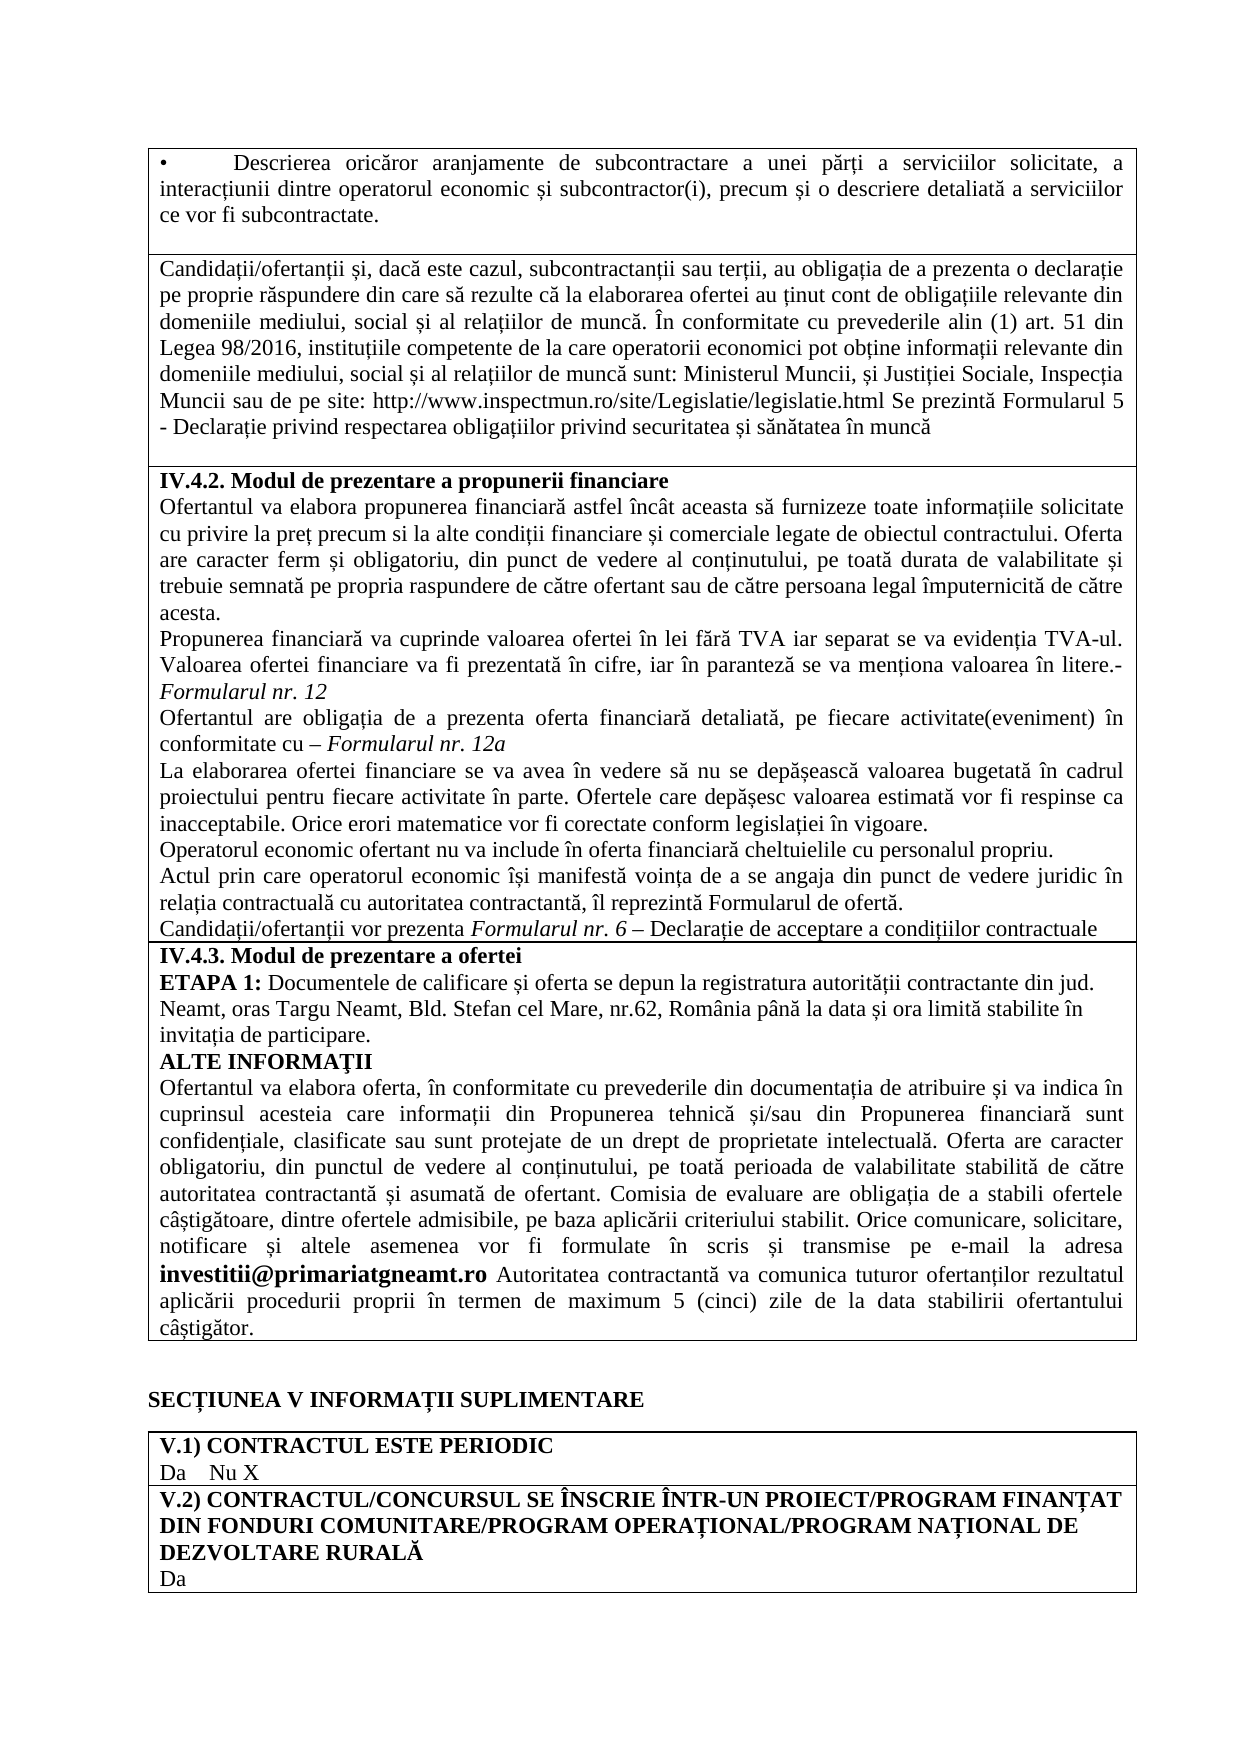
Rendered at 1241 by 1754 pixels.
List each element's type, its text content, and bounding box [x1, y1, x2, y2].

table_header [149, 149, 1136, 254]
table_header V.1) CONTRACTUL ESTE PERIODIC Da Nu X [149, 1433, 1136, 1485]
table_cell Candidații/ofertanții și, dacă este cazul, subcontractanții sau terții, au obligația de a prezenta o declarație pe proprie răspundere din care să rezulte că la elaborarea ofertei au ținut cont de obligațiile relevante din domeniile mediului, social și al relațiilor de muncă. În conformitate cu prevederile alin (1) art. 51 din Legea 98/2016, instituțiile competente de la care operatorii economici pot obține informații relevante din domeniile mediului, social și al relațiilor de muncă sunt: Ministerul Muncii, și Justiției Sociale, Inspecția Muncii sau de pe site: http://www.inspectmun.ro/site/Legislatie/legislatie.html Se prezintă Formularul 5 - Declarație privind respectarea obligațiilor privind securitatea și sănătatea în muncă [149, 255, 1136, 466]
table_cell IV.4.3. Modul de prezentare a ofertei ETAPA 1: Documentele de calificare și oferta se depun la registratura autorității contractante din jud. Neamt, oras Targu Neamt, Bld. Stefan cel Mare, nr.62, România până la data și ora limită stabilite în invitația de participare. ALTE INFORMAŢII Ofertantul va elabora oferta, în conformitate cu prevederile din documentația de atribuire și va indica în cuprinsul acesteia care informații din Propunerea tehnică și/sau din Propunerea financiară sunt confidențiale, clasificate sau sunt protejate de un drept de proprietate intelectuală. Oferta are caracter obligatoriu, din punctul de vedere al conținutului, pe toată perioada de valabilitate stabilită de către autoritatea contractantă și asumată de ofertant. Comisia de evaluare are obligația de a stabili ofertele câștigătoare, dintre ofertele admisibile, pe baza aplicării criteriului stabilit. Orice comunicare, solicitare, notificare și altele asemenea vor fi formulate în scris și transmise pe e-mail la adresa investitii@primariatgneamt.ro Autoritatea contractantă va comunica tuturor ofertanților rezultatul aplicării procedurii proprii în termen de maximum 5 (cinci) zile de la data stabilirii ofertantului câștigător. [149, 943, 1136, 1340]
text SECȚIUNEA V INFORMAȚII SUPLIMENTARE [148, 1386, 1137, 1413]
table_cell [149, 1486, 1136, 1592]
table_cell IV.4.2. Modul de prezentare a propunerii financiare Ofertantul va elabora propunerea financiară astfel încât aceasta să furnizeze toate informațiile solicitate cu privire la preț precum si la alte condiții financiare și comerciale legate de obiectul contractului. Oferta are caracter ferm și obligatoriu, din punct de vedere al conținutului, pe toată durata de valabilitate și trebuie semnată pe propria raspundere de către ofertant sau de către persoana legal împuternicită de către acesta. Propunerea financiară va cuprinde valoarea ofertei în lei fără TVA iar separat se va evidenția TVA-ul. Valoarea ofertei financiare va fi prezentată în cifre, iar în paranteză se va menționa valoarea în litere.- Formularul nr. 12 Ofertantul are obligația de a prezenta oferta financiară detaliată, pe fiecare activitate(eveniment) în conformitate cu – Formularul nr. 12a La elaborarea ofertei financiare se va avea în vedere să nu se depășească valoarea bugetată în cadrul proiectului pentru fiecare activitate în parte. Ofertele care depășesc valoarea estimată vor fi respinse ca inacceptabile. Orice erori matematice vor fi corectate conform legislației în vigoare. Operatorul economic ofertant nu va include în oferta financiară cheltuielile cu personalul propriu. Actul prin care operatorul economic își manifestă voința de a se angaja din punct de vedere juridic în relația contractuală cu autoritatea contractantă, îl reprezintă Formularul de ofertă. Candidații/ofertanții vor prezenta Formularul nr. 6 – Declarație de acceptare a condițiilor contractuale [149, 467, 1136, 941]
